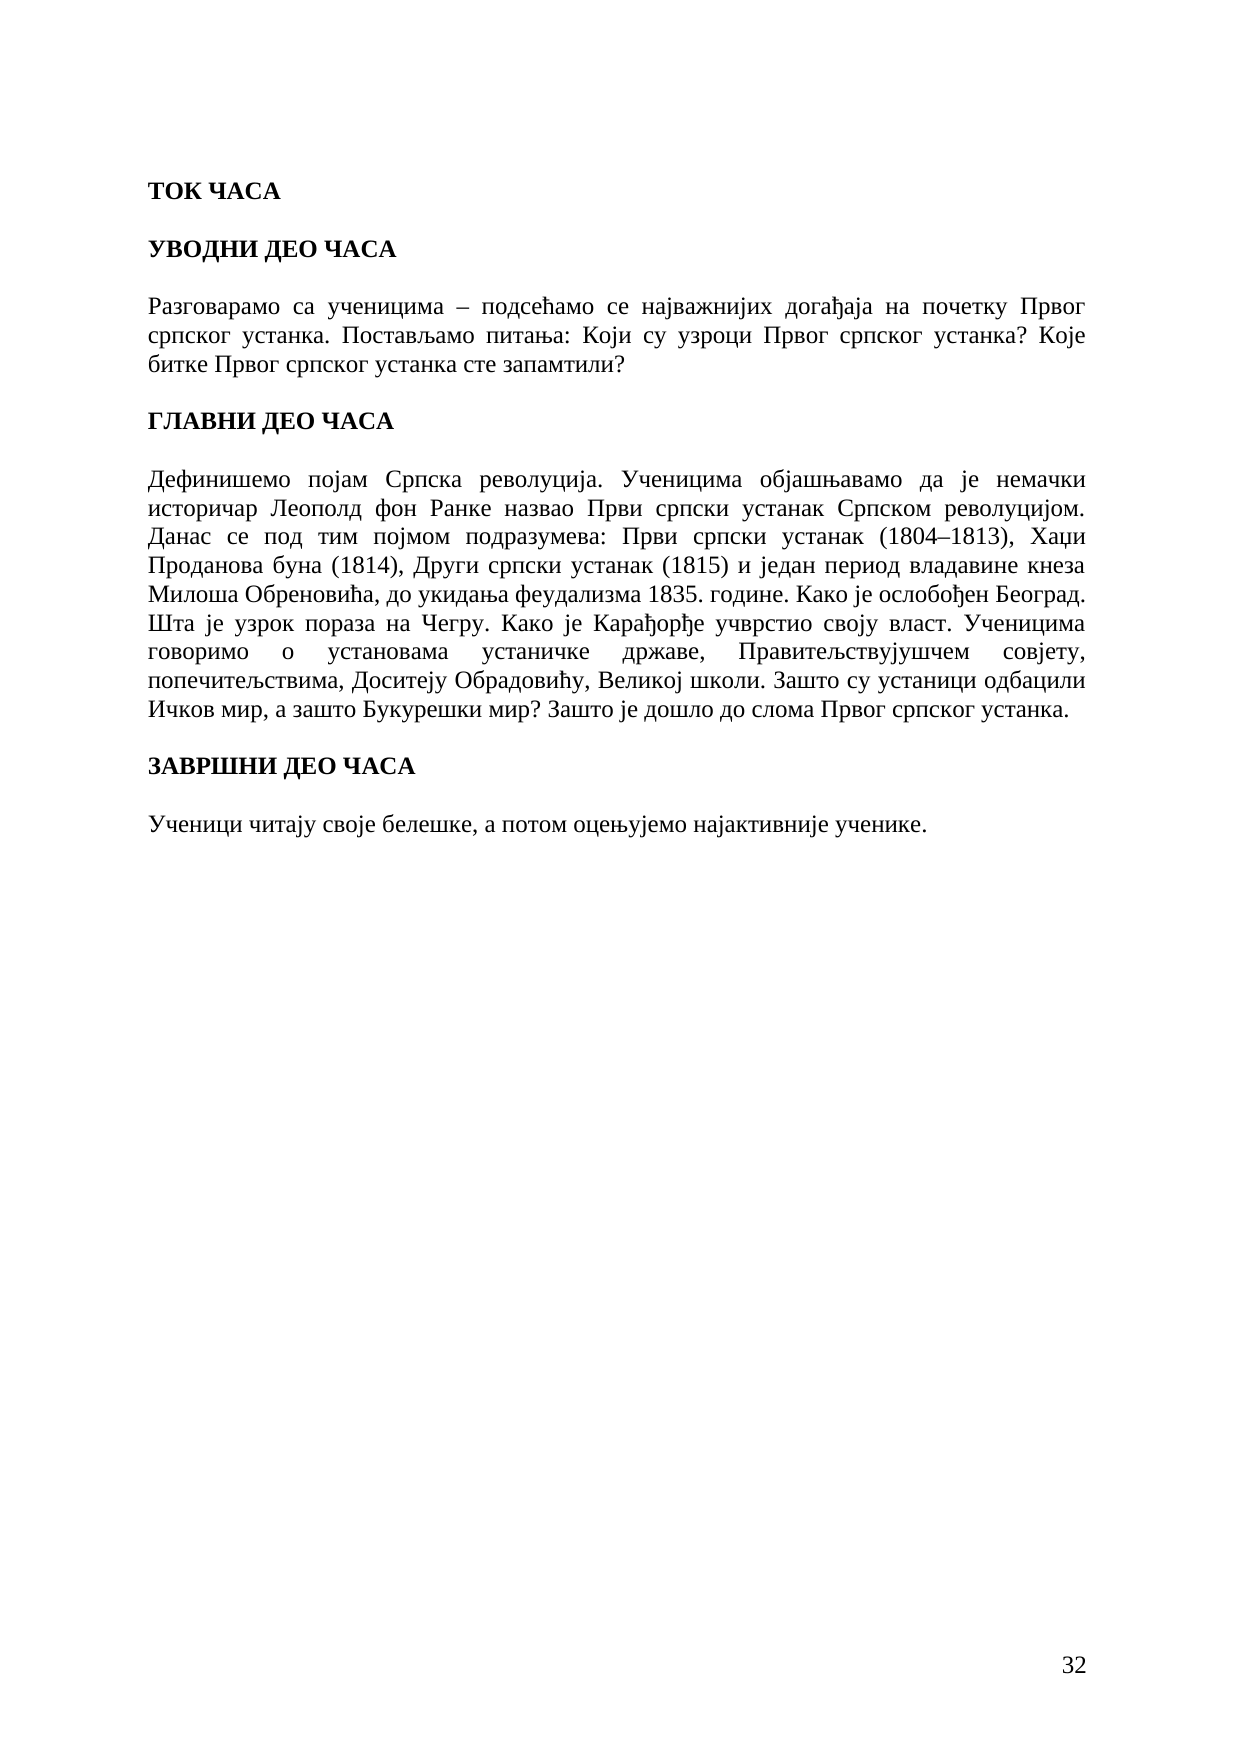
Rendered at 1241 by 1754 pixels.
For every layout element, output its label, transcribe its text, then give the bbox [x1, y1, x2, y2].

text УВОДНИ ДЕО ЧАСА [148, 234, 1087, 263]
text Ученици читају своје белешке, а потом оцењујемо најактивније ученике. [148, 809, 1087, 838]
text ЗАВРШНИ ДЕО ЧАСА [148, 751, 1087, 780]
text Разговарамо са ученицима – подсећамо се најважнијих догађаја на почетку Првог српског устанка. Постављамо питања: Који су узроци Првог српског устанка? Које битке Првог српског устанка сте запамтили? [148, 291, 1087, 378]
text ТОК ЧАСА [148, 176, 1087, 205]
text ГЛАВНИ ДЕО ЧАСА [148, 406, 1087, 435]
text Дефинишемо појам Српска револуција. Ученицима објашњавамо да је немачки историчар Леополд фон Ранке назвао Први српски устанак Српском револуцијом. Данас се под тим појмом подразумева: Први српски устанак (1804–1813), Хаџи Проданова буна (1814), Други српски устанак (1815) и један период владавине кнеза Милоша Обреновића, до укидања феудализма 1835. године. Како је ослобођен Београд. Шта је узрок пораза на Чегру. Како је Карађорђе учврстио своју власт. Ученицима говоримо о установама устаничке државе, Правитељствујушчем совјету, попечитељствима, Доситеју Обрадовићу, Великој школи. Зашто су устаници одбацили Ичков мир, а зашто Букурешки мир? Зашто је дошло до слома Првог српског устанка. [148, 464, 1087, 723]
